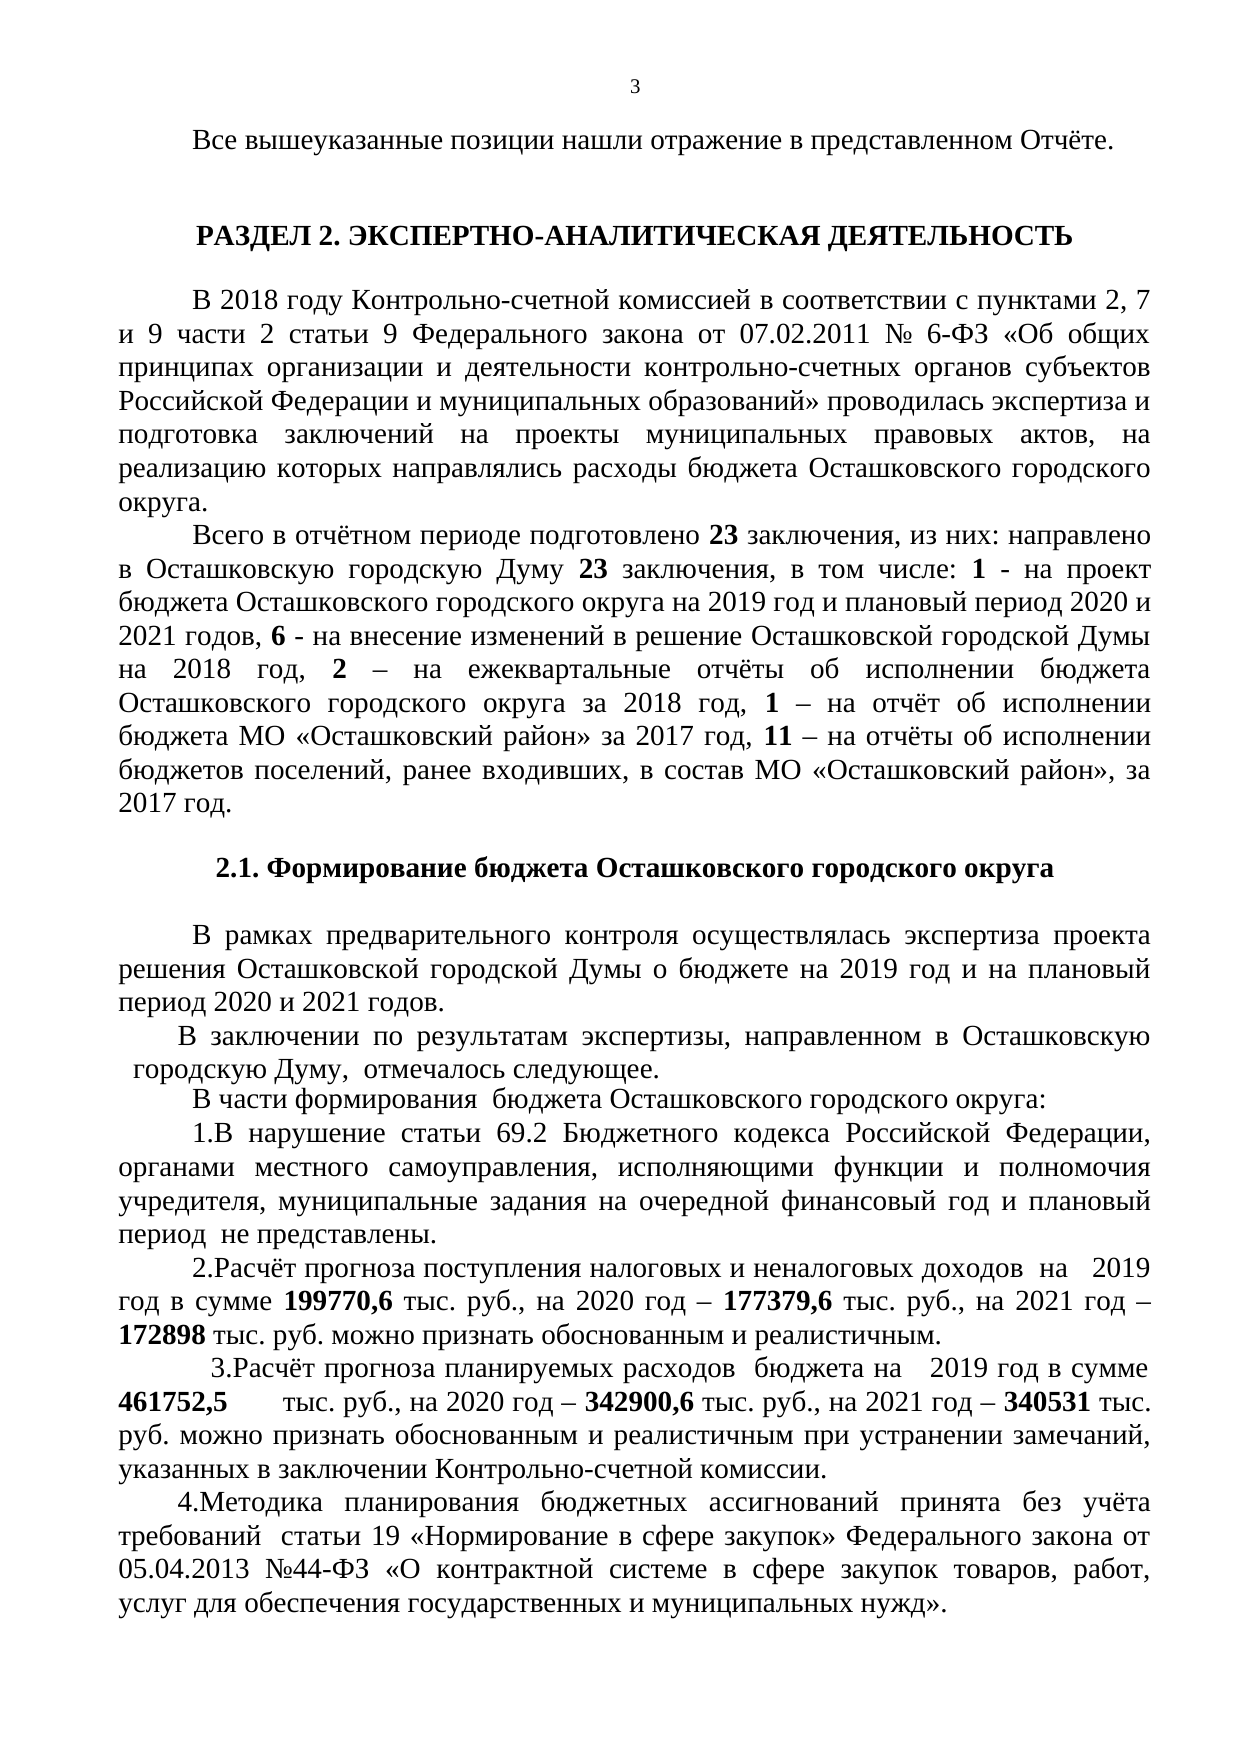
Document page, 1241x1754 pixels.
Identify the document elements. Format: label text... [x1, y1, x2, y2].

text 3.Расчёт прогноза планируемых расходов бюджета на 2019 год в сумме 461752,5 тыс. руб., на 2020 год – 342900,6 тыс. руб., на 2021 год – 340531 тыс. руб. можно признать обоснованным и реалистичным при устранении замечаний, указанных в заключении Контрольно-счетной комиссии. [118, 1350, 1152, 1484]
text В части формирования бюджета Осташковского городского округа: [118, 1085, 1152, 1114]
text РАЗДЕЛ 2. ЭКСПЕРТНО-АНАЛИТИЧЕСКАЯ ДЕЯТЕЛЬНОСТЬ [118, 218, 1152, 251]
text В рамках предварительного контроля осуществлялась экспертиза проекта решения Осташковской городской Думы о бюджете на 2019 год и на плановый период 2020 и 2021 годов. [118, 917, 1152, 1018]
text В 2018 году Контрольно-счетной комиссией в соответствии с пунктами 2, 7 и 9 части 2 статьи 9 Федерального закона от 07.02.2011 № 6-ФЗ «Об общих принципах организации и деятельности контрольно-счетных органов субъектов Российской Федерации и муниципальных образований» проводилась экспертиза и подготовка заключений на проекты муниципальных правовых актов, на реализацию которых направлялись расходы бюджета Осташковского городского округа. [118, 282, 1152, 517]
text Всего в отчётном периоде подготовлено 23 заключения, из них: направлено в Осташковскую городскую Думу 23 заключения, в том числе: 1 - на проект бюджета Осташковского городского округа на 2019 год и плановый период 2020 и 2021 годов, 6 - на внесение изменений в решение Осташковской городской Думы на 2018 год, 2 – на ежеквартальные отчёты об исполнении бюджета Осташковского городского округа за 2018 год, 1 – на отчёт об исполнении бюджета МО «Осташковский район» за 2017 год, 11 – на отчёты об исполнении бюджетов поселений, ранее входивших, в состав МО «Осташковский район», за 2017 год. [118, 517, 1152, 819]
text 4.Методика планирования бюджетных ассигнований принята без учёта требований статьи 19 «Нормирование в сфере закупок» Федерального закона от 05.04.2013 №44-ФЗ «О контрактной системе в сфере закупок товаров, работ, услуг для обеспечения государственных и муниципальных нужд». [118, 1484, 1152, 1619]
text В заключении по результатам экспертизы, направленном в Осташковскую городскую Думу, отмечалось следующее. [133, 1018, 1152, 1085]
text 1.В нарушение статьи 69.2 Бюджетного кодекса Российской Федерации, органами местного самоуправления, исполняющими функции и полномочия учредителя, муниципальные задания на очередной финансовый год и плановый период не представлены. [118, 1116, 1152, 1250]
text 2.1. Формирование бюджета Осташковского городского округа [118, 850, 1152, 884]
text 2.Расчёт прогноза поступления налоговых и неналоговых доходов на 2019 год в сумме 199770,6 тыс. руб., на 2020 год – 177379,6 тыс. руб., на 2021 год – 172898 тыс. руб. можно признать обоснованным и реалистичным. [118, 1250, 1152, 1350]
text Все вышеуказанные позиции нашли отражение в представленном Отчёте. [118, 122, 1152, 156]
